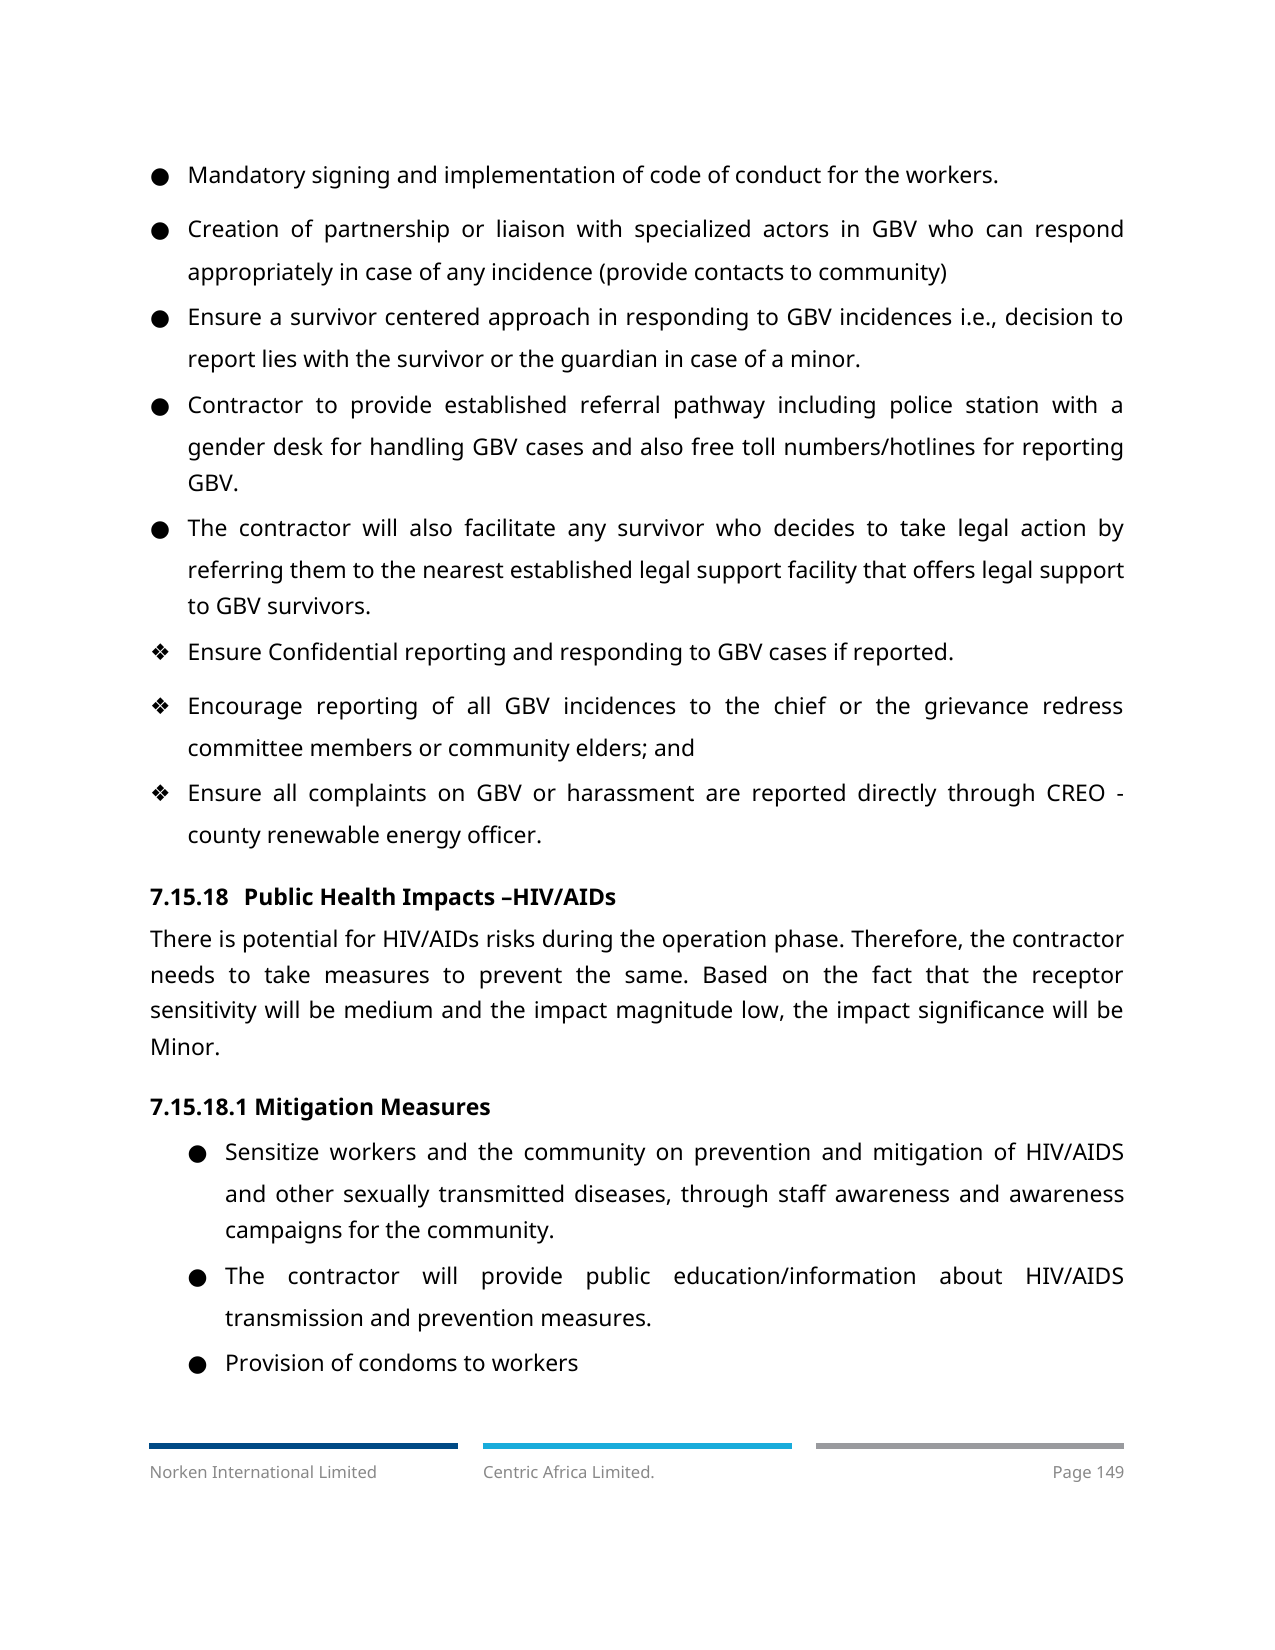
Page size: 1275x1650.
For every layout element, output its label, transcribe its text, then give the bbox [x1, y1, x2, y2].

list Mandatory signing and implementation of code of conduct for the workers. [150, 150, 1125, 197]
list The contractor will provide public education/information about HIV/AIDS transmission and prevention measures. [187, 1250, 1125, 1333]
list Public Health Impacts –HIV/AIDs [150, 880, 1125, 912]
list Ensure all complaints on GBV or harassment are reported directly through CREO - county renewable energy officer. [150, 768, 1125, 851]
list Ensure Confidential reporting and responding to GBV cases if reported. [150, 626, 1125, 673]
list Contractor to provide established referral pathway including police station with a gender desk for handling GBV cases and also free toll numbers/hotlines for reporting GBV. [150, 379, 1125, 498]
text 7.15.18.1 Mitigation Measures [150, 1091, 1125, 1122]
list Creation of partnership or liaison with specialized actors in GBV who can respond appropriately in case of any incidence (provide contacts to community) [150, 204, 1125, 287]
list Provision of condoms to workers [187, 1338, 1125, 1385]
list Encourage reporting of all GBV incidences to the chief or the grievance redress committee members or community elders; and [150, 680, 1125, 763]
list The contractor will also facilitate any survivor who decides to take legal action by referring them to the nearest established legal support facility that offers legal support to GBV survivors. [150, 503, 1125, 622]
list Sensitize workers and the community on prevention and mitigation of HIV/AIDS and other sexually transmitted diseases, through staff awareness and awareness campaigns for the community. [187, 1127, 1125, 1246]
list Ensure a survivor centered approach in responding to GBV incidences i.e., decision to report lies with the survivor or the guardian in case of a minor. [150, 292, 1125, 374]
text There is potential for HIV/AIDs risks during the operation phase. Therefore, the contractor needs to take measures to prevent the same. Based on the fact that the receptor sensitivity will be medium and the impact magnitude low, the impact significance will be Minor. [150, 923, 1125, 1062]
